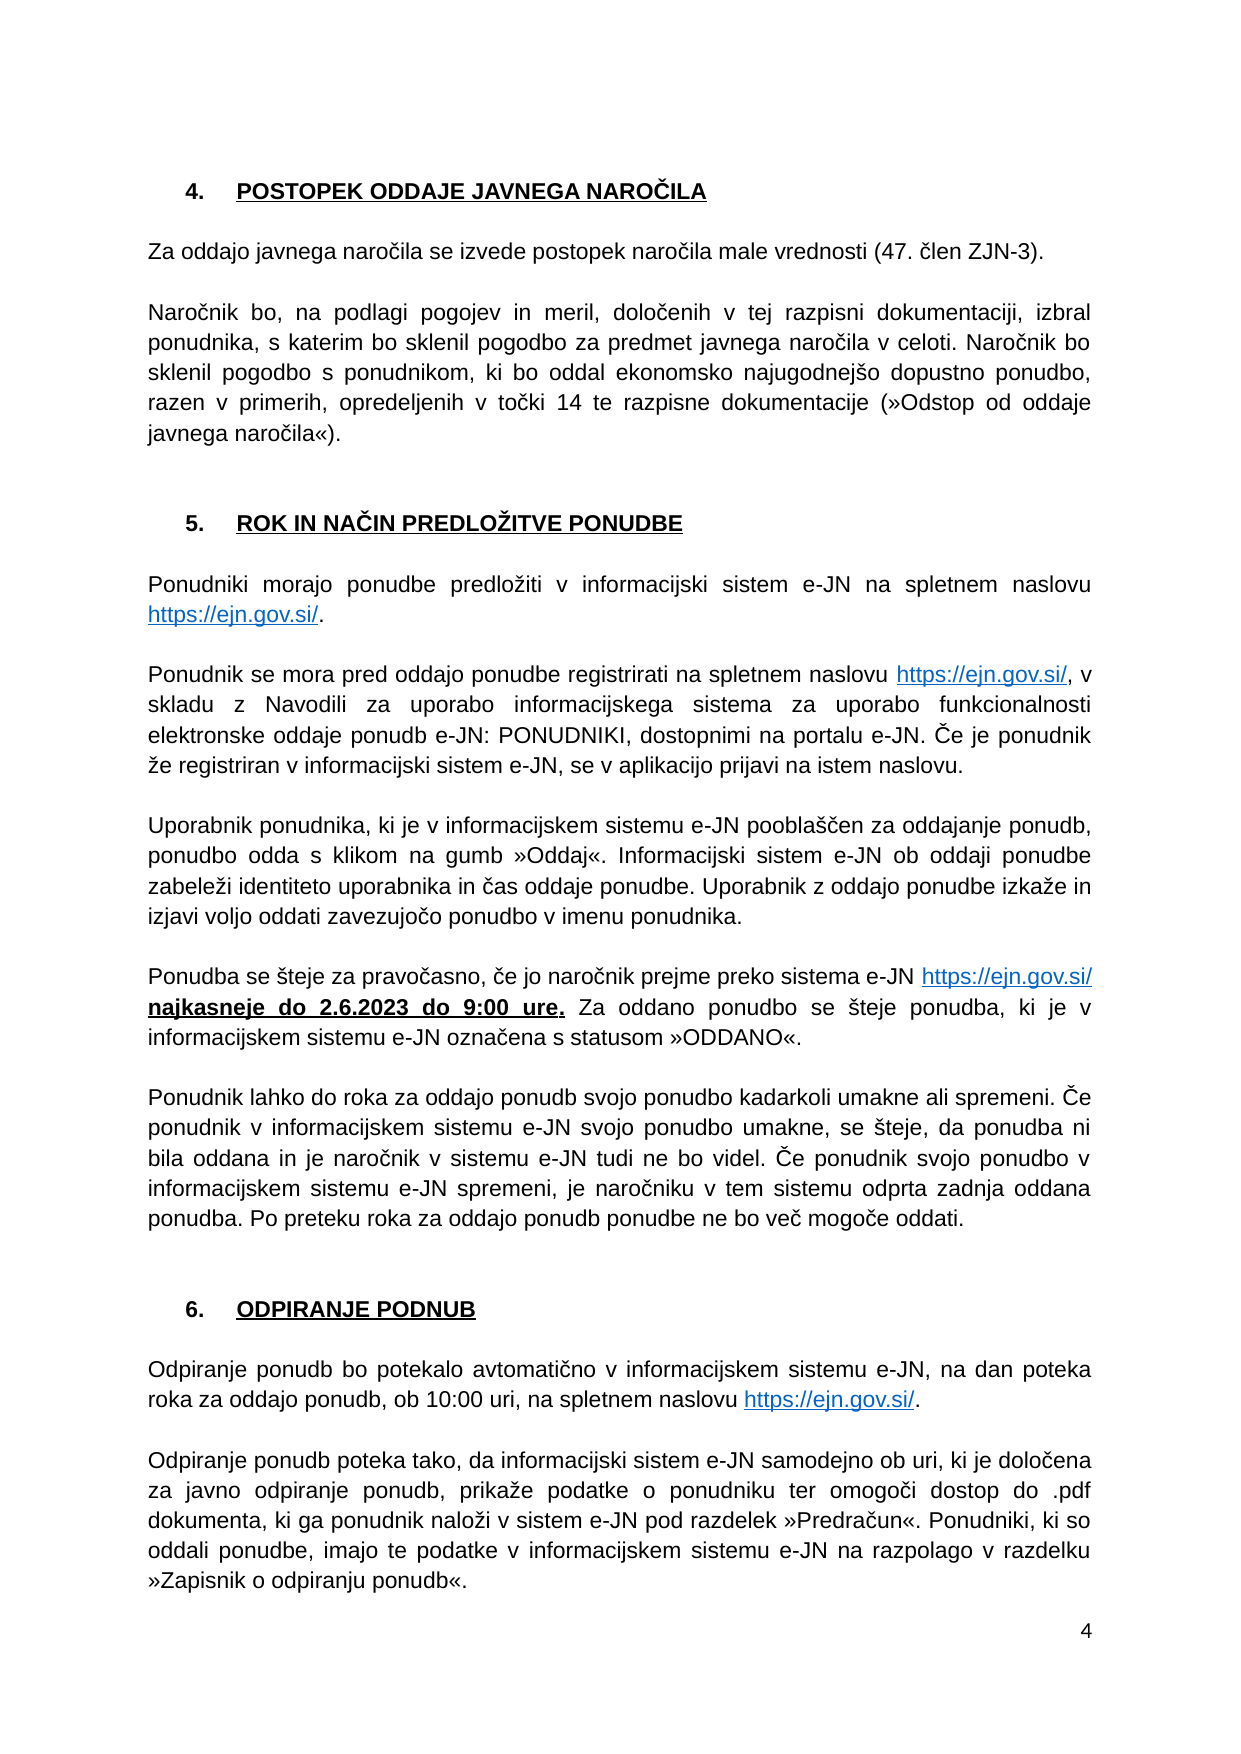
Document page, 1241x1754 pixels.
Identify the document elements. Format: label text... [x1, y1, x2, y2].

text Ponudniki morajo ponudbe predložiti v informacijski sistem e-JN na spletnem naslovu https://ejn.gov.si/. [148, 571, 1092, 627]
text Odpiranje ponudb bo potekalo avtomatično v informacijskem sistemu e-JN, na dan poteka roka za oddajo ponudb, ob 10:00 uri, na spletnem naslovu https://ejn.gov.si/. [148, 1356, 1092, 1413]
subtitle ODPIRANJE PODNUB [185, 1296, 1092, 1322]
text Za oddajo javnega naročila se izvede postopek naročila male vrednosti (47. člen ZJN-3). [148, 238, 1092, 265]
text Naročnik bo, na podlagi pogojev in meril, določenih v tej razpisni dokumentaciji, izbral ponudnika, s katerim bo sklenil pogodbo za predmet javnega naročila v celoti. Naročnik bo sklenil pogodbo s ponudnikom, ki bo oddal ekonomsko najugodnejšo dopustno ponudbo, razen v primerih, opredeljenih v točki 14 te razpisne dokumentacije (»Odstop od oddaje javnega naročila«). [148, 299, 1092, 446]
text Ponudnik lahko do roka za oddajo ponudb svojo ponudbo kadarkoli umakne ali spremeni. Če ponudnik v informacijskem sistemu e-JN svojo ponudbo umakne, se šteje, da ponudba ni bila oddana in je naročnik v sistemu e-JN tudi ne bo videl. Če ponudnik svojo ponudbo v informacijskem sistemu e-JN spremeni, je naročniku v tem sistemu odprta zadnja oddana ponudba. Po preteku roka za oddajo ponudb ponudbe ne bo več mogoče oddati. [148, 1084, 1092, 1231]
subtitle ROK IN NAČIN PREDLOŽITVE PONUDBE [185, 510, 1092, 537]
text Ponudba se šteje za pravočasno, če jo naročnik prejme preko sistema e-JN https://ejn.gov.si/ najkasneje do 2.6.2023 do 9:00 ure. Za oddano ponudbo se šteje ponudba, ki je v informacijskem sistemu e-JN označena s statusom »ODDANO«. [148, 963, 1092, 1050]
subtitle POSTOPEK ODDAJE JAVNEGA NAROČILA [185, 178, 1092, 204]
text Uporabnik ponudnika, ki je v informacijskem sistemu e-JN pooblaščen za oddajanje ponudb, ponudbo odda s klikom na gumb »Oddaj«. Informacijski sistem e-JN ob oddaji ponudbe zabeleži identiteto uporabnika in čas oddaje ponudbe. Uporabnik z oddajo ponudbe izkaže in izjavi voljo oddati zavezujočo ponudbo v imenu ponudnika. [148, 812, 1092, 929]
text Odpiranje ponudb poteka tako, da informacijski sistem e-JN samodejno ob uri, ki je določena za javno odpiranje ponudb, prikaže podatke o ponudniku ter omogoči dostop do .pdf dokumenta, ki ga ponudnik naloži v sistem e-JN pod razdelek »Predračun«. Ponudniki, ki so oddali ponudbe, imajo te podatke v informacijskem sistemu e-JN na razpolago v razdelku »Zapisnik o odpiranju ponudb«. [148, 1447, 1092, 1594]
text Ponudnik se mora pred oddajo ponudbe registrirati na spletnem naslovu https://ejn.gov.si/, v skladu z Navodili za uporabo informacijskega sistema za uporabo funkcionalnosti elektronske oddaje ponudb e-JN: PONUDNIKI, dostopnimi na portalu e-JN. Če je ponudnik že registriran v informacijski sistem e-JN, se v aplikacijo prijavi na istem naslovu. [148, 661, 1092, 778]
